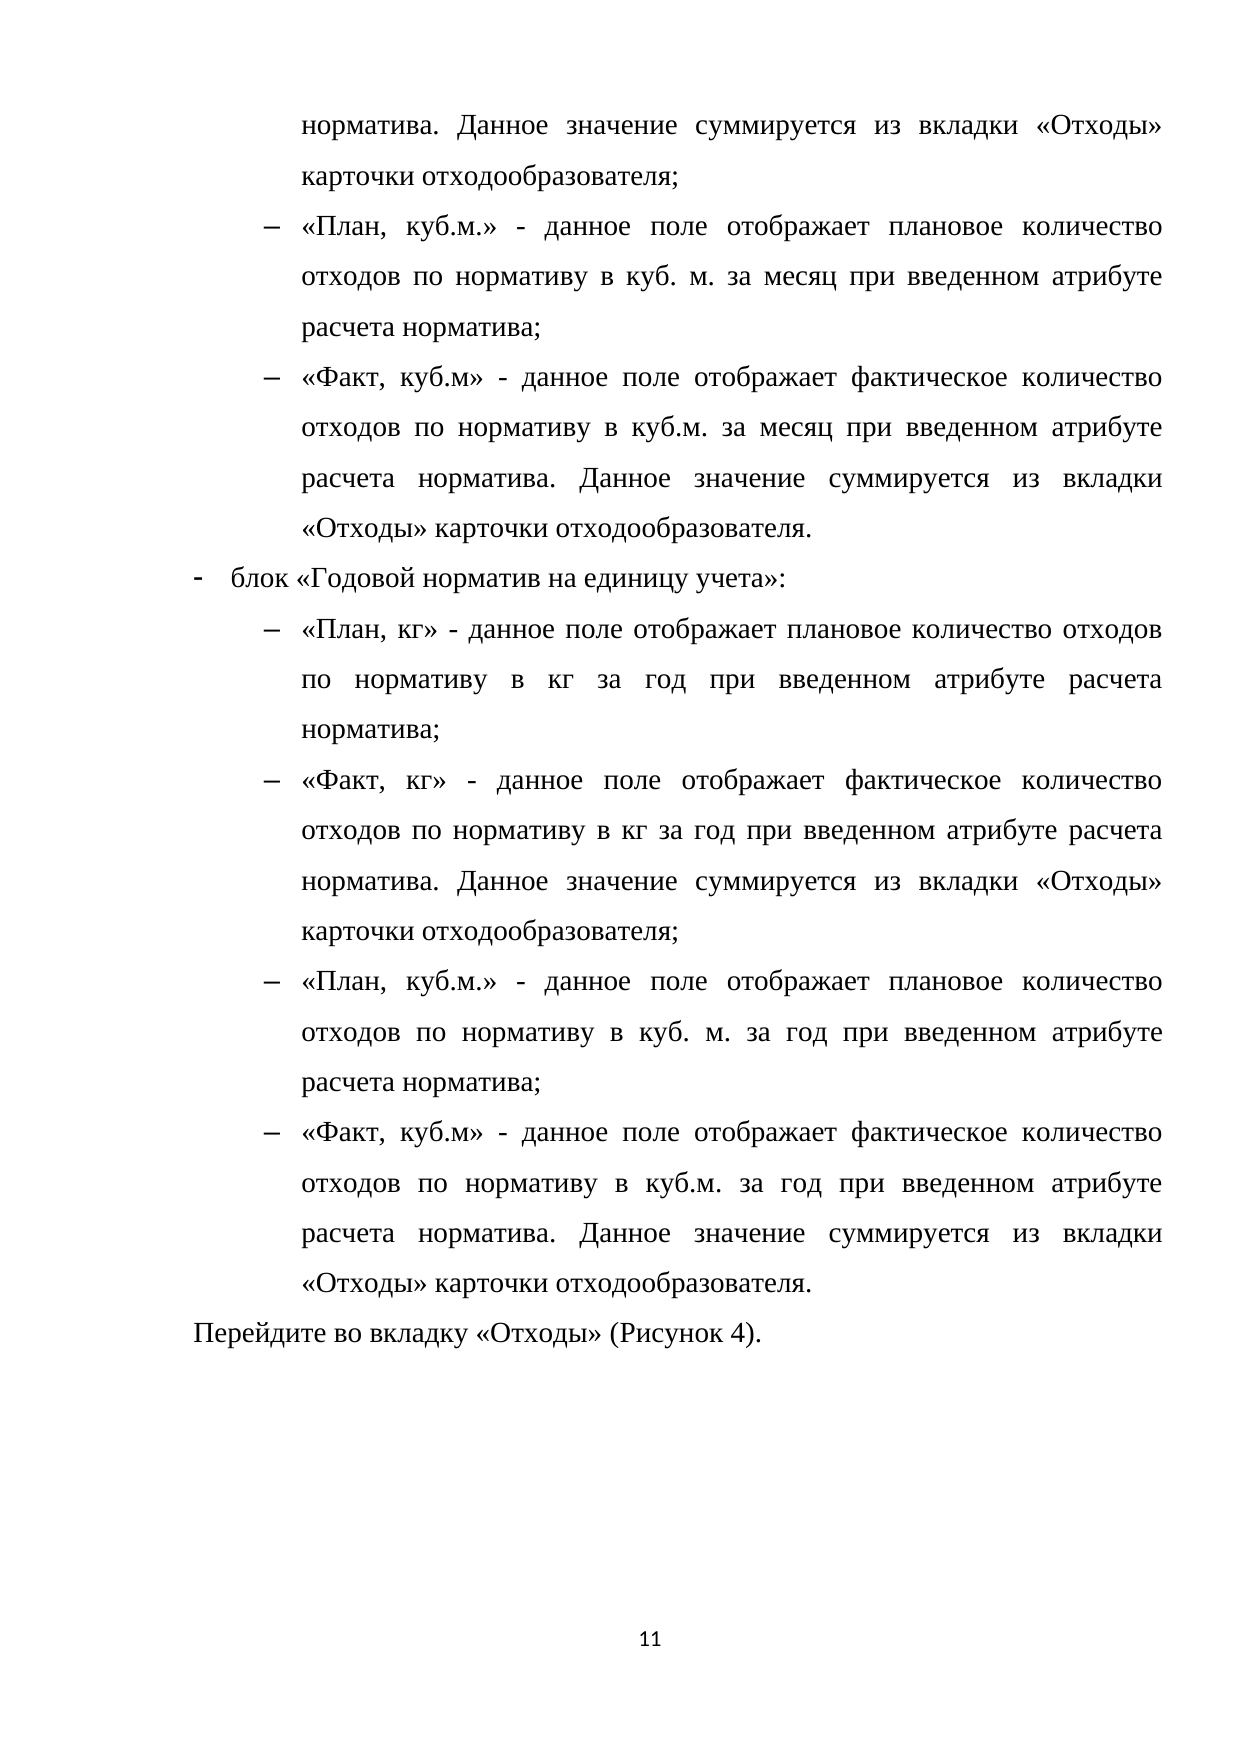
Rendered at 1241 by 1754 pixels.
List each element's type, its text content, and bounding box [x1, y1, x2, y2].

list «План, куб.м.» - данное поле отображает плановое количество отходов по нормативу в куб. м. за месяц при введенном атрибуте расчета норматива; [263, 208, 1163, 342]
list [263, 107, 1163, 191]
list «Факт, кг» - данное поле отображает фактическое количество отходов по нормативу в кг за год при введенном атрибуте расчета норматива. Данное значение суммируется из вкладки «Отходы» карточки отходообразователя; [263, 762, 1163, 946]
text Перейдите во вкладку «Отходы» (Рисунок 4). [118, 1316, 1163, 1349]
list блок «Годовой норматив на единицу учета»: [193, 560, 1163, 594]
list «План, куб.м.» - данное поле отображает плановое количество отходов по нормативу в куб. м. за год при введенном атрибуте расчета норматива; [263, 963, 1163, 1097]
list «План, кг» - данное поле отображает плановое количество отходов по нормативу в кг за год при введенном атрибуте расчета норматива; [263, 611, 1163, 745]
list «Факт, куб.м» - данное поле отображает фактическое количество отходов по нормативу в куб.м. за месяц при введенном атрибуте расчета норматива. Данное значение суммируется из вкладки «Отходы» карточки отходообразователя. [263, 359, 1163, 544]
list «Факт, куб.м» - данное поле отображает фактическое количество отходов по нормативу в куб.м. за год при введенном атрибуте расчета норматива. Данное значение суммируется из вкладки «Отходы» карточки отходообразователя. [263, 1114, 1163, 1299]
